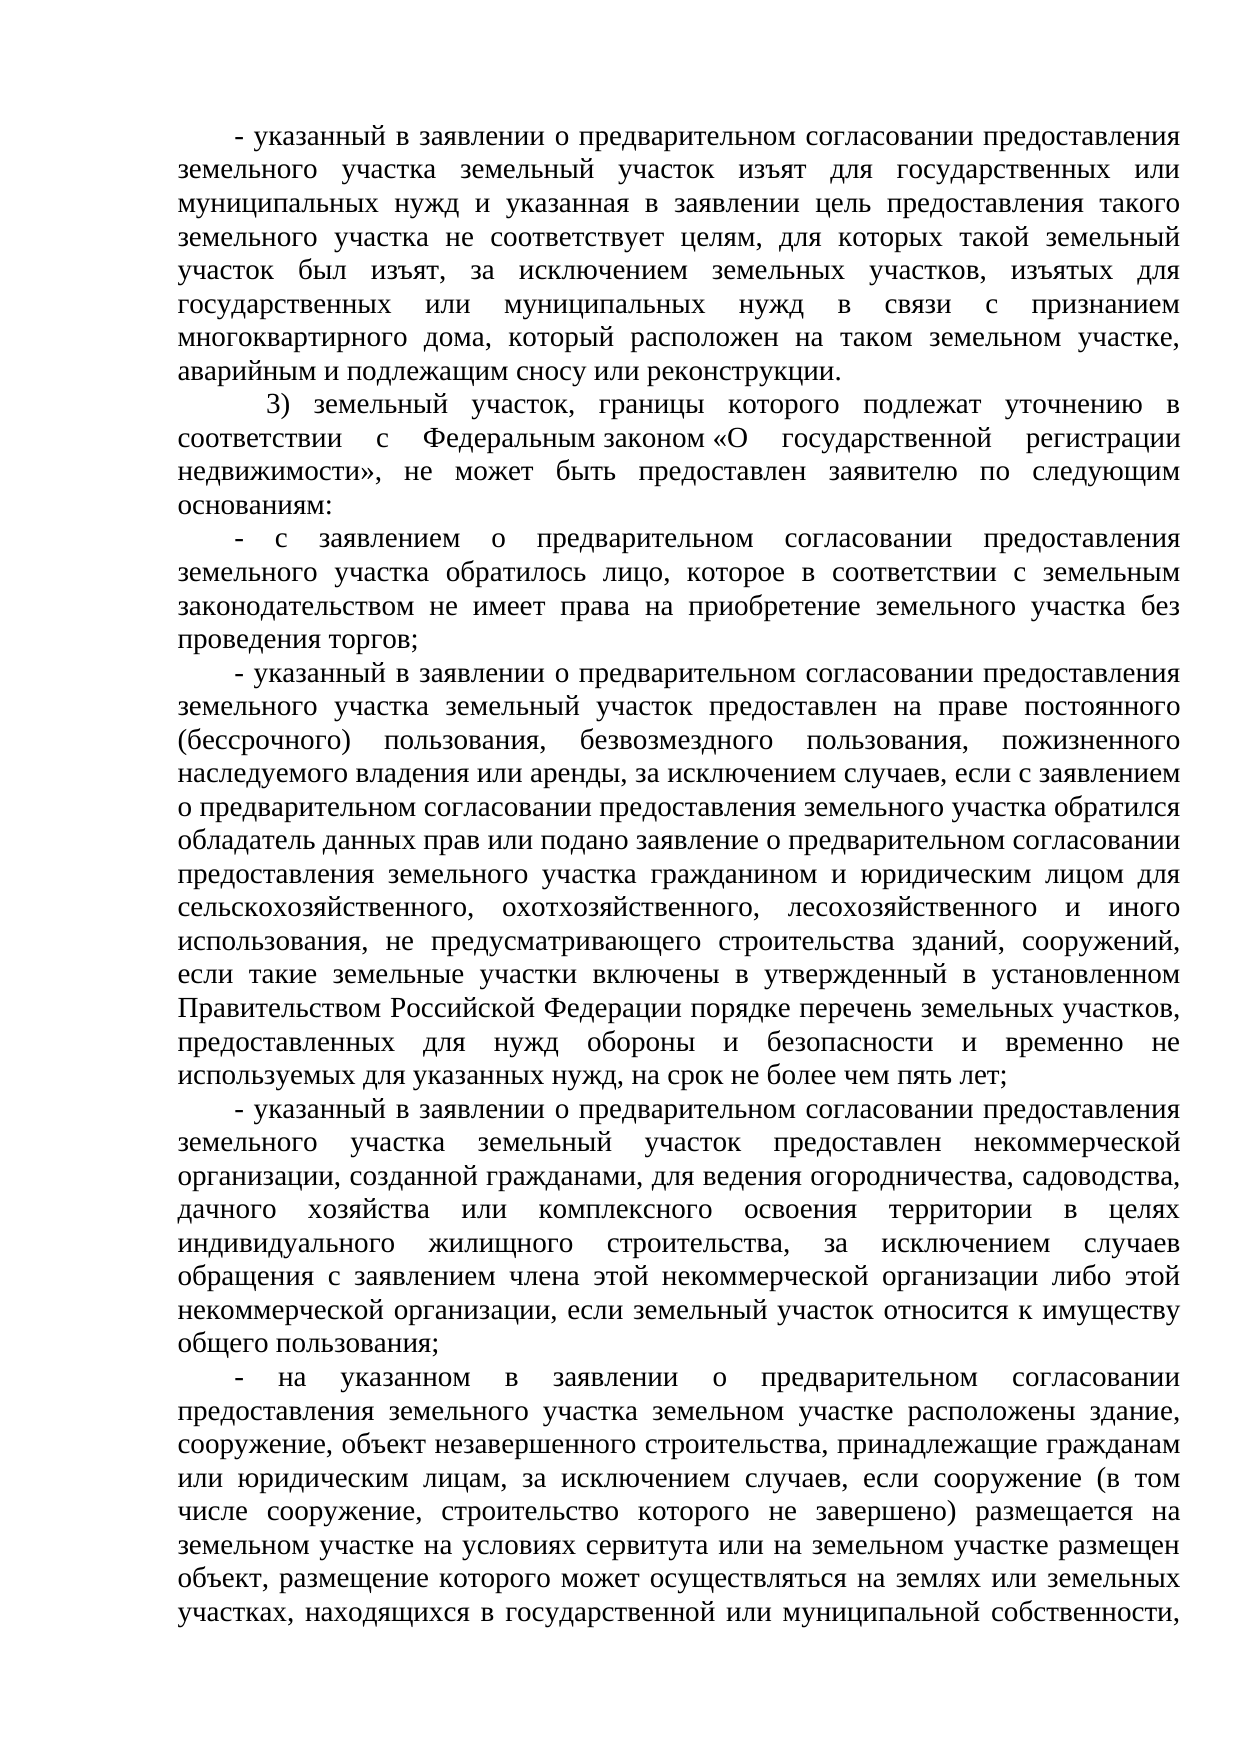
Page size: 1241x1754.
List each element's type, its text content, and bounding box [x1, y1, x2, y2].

text - указанный в заявлении о предварительном согласовании предоставления земельного участка земельный участок изъят для государственных или муниципальных нужд и указанная в заявлении цель предоставления такого земельного участка не соответствует целям, для которых такой земельный участок был изъят, за исключением земельных участков, изъятых для государственных или муниципальных нужд в связи с признанием многоквартирного дома, который расположен на таком земельном участке, аварийным и подлежащим сносу или реконструкции. [177, 118, 1181, 386]
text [177, 1359, 1181, 1627]
text - с заявлением о предварительном согласовании предоставления земельного участка обратилось лицо, которое в соответствии с земельным законодательством не имеет права на приобретение земельного участка без проведения торгов; [177, 521, 1181, 655]
text - указанный в заявлении о предварительном согласовании предоставления земельного участка земельный участок предоставлен некоммерческой организации, созданной гражданами, для ведения огородничества, садоводства, дачного хозяйства или комплексного освоения территории в целях индивидуального жилищного строительства, за исключением случаев обращения с заявлением члена этой некоммерческой организации либо этой некоммерческой организации, если земельный участок относится к имуществу общего пользования; [177, 1091, 1181, 1359]
text - указанный в заявлении о предварительном согласовании предоставления земельного участка земельный участок предоставлен на праве постоянного (бессрочного) пользования, безвозмездного пользования, пожизненного наследуемого владения или аренды, за исключением случаев, если с заявлением о предварительном согласовании предоставления земельного участка обратился обладатель данных прав или подано заявление о предварительном согласовании предоставления земельного участка гражданином и юридическим лицом для сельскохозяйственного, охотхозяйственного, лесохозяйственного и иного использования, не предусматривающего строительства зданий, сооружений, если такие земельные участки включены в утвержденный в установленном Правительством Российской Федерации порядке перечень земельных участков, предоставленных для нужд обороны и безопасности и временно не используемых для указанных нужд, на срок не более чем пять лет; [177, 655, 1181, 1091]
text 3) земельный участок, границы которого подлежат уточнению в соответствии с Федеральным законом «О государственной регистрации недвижимости», не может быть предоставлен заявителю по следующим основаниям: [177, 386, 1181, 521]
